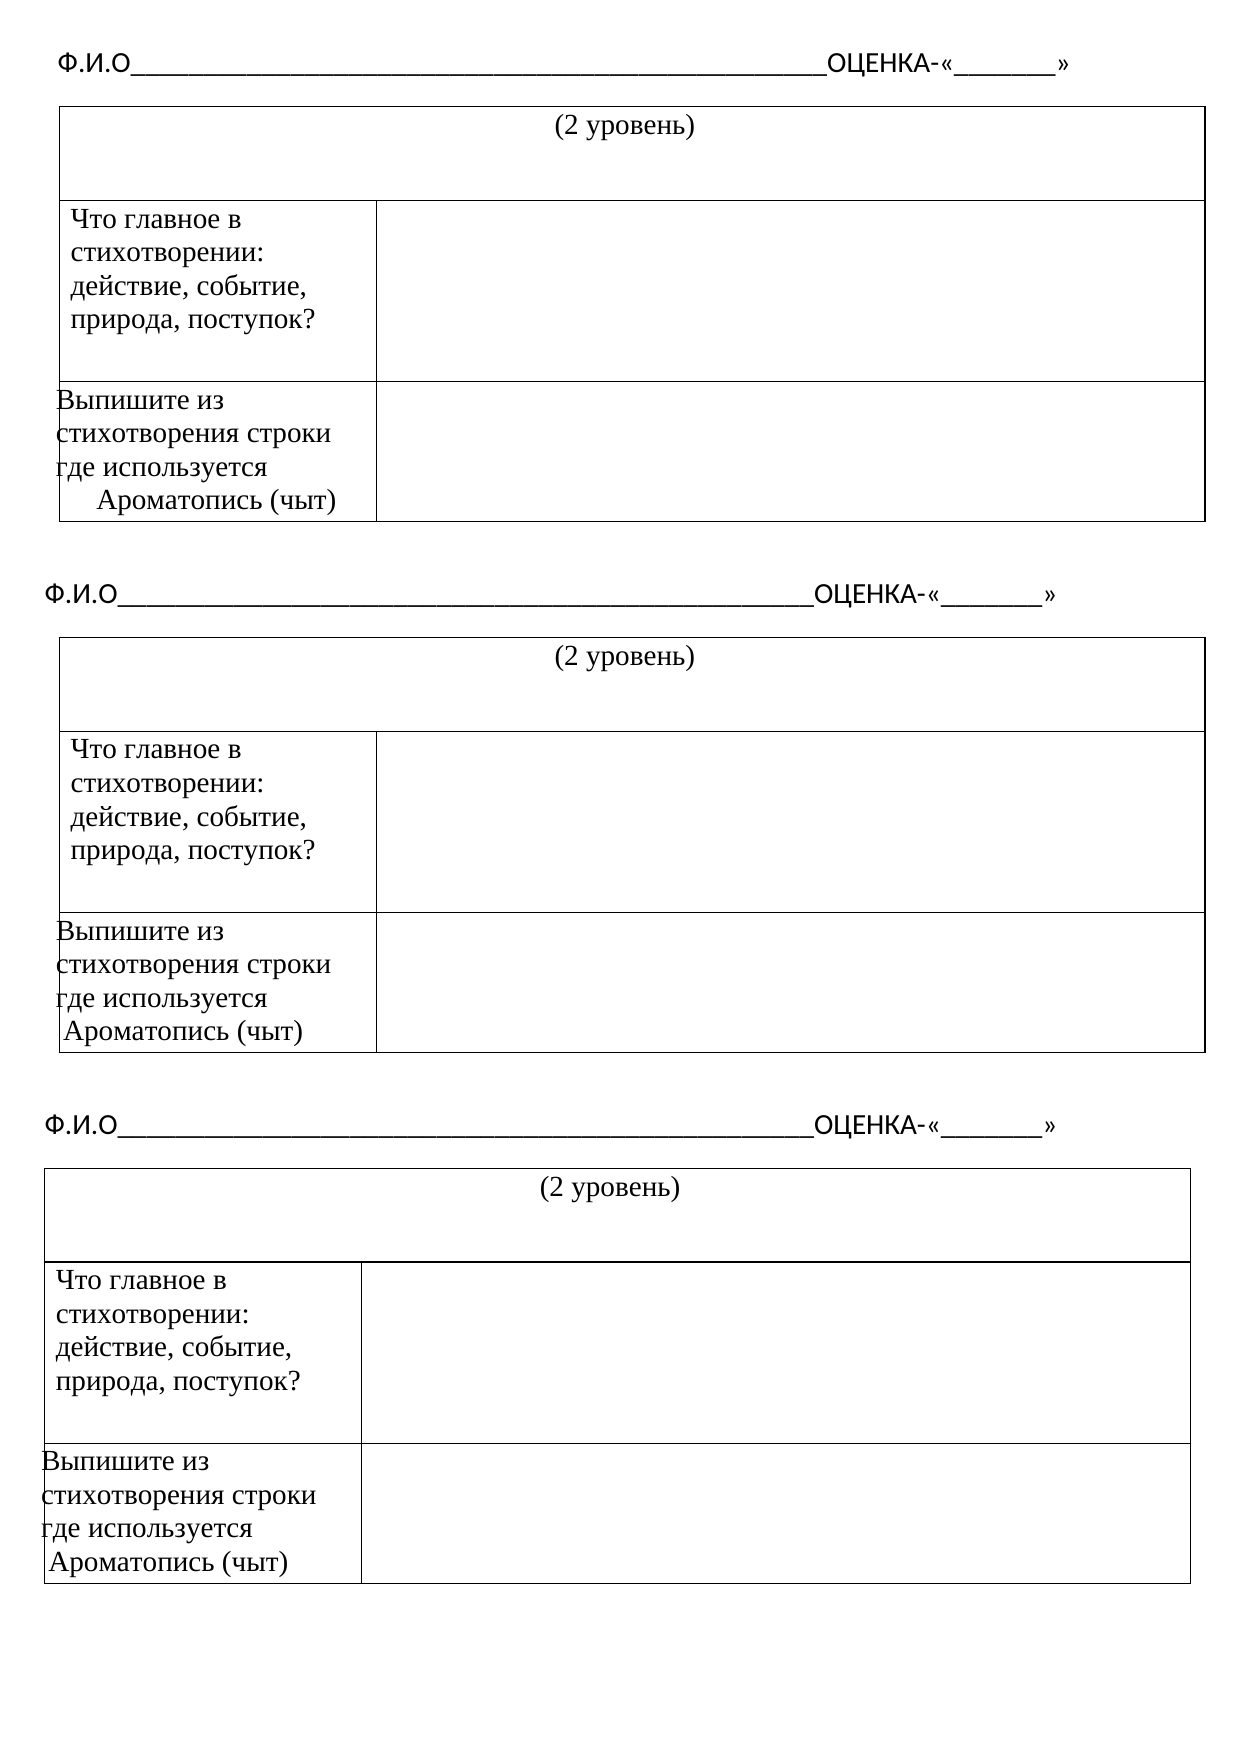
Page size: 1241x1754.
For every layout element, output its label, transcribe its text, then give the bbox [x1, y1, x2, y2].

table_header (2 уровень) [60, 107, 1204, 200]
text Ф.И.О________________________________________________ОЦЕНКА-«_______» [44, 1106, 1196, 1142]
table_cell [362, 1444, 1190, 1583]
table_header (2 уровень) [60, 638, 1204, 731]
table_cell Что главное в стихотворении: действие, событие, природа, поступок? [45, 1263, 361, 1442]
table_cell Выпишите из стихотворения строки где используется Ароматопись (чыт) [45, 1444, 361, 1583]
table_cell [362, 1263, 1190, 1442]
table_cell [377, 201, 1204, 381]
table_cell Выпишите из стихотворения строки где используется Ароматопись (чыт) [60, 913, 376, 1052]
text Ф.И.О________________________________________________ОЦЕНКА-«_______» [44, 44, 1196, 80]
table_cell Что главное в стихотворении: действие, событие, природа, поступок? [60, 732, 376, 912]
table_cell Что главное в стихотворении: действие, событие, природа, поступок? [60, 201, 376, 381]
table_cell [377, 382, 1204, 521]
table_cell Выпишите из стихотворения строки где используется Ароматопись (чыт) [60, 382, 376, 521]
table_cell [377, 913, 1204, 1052]
table_cell [377, 732, 1204, 912]
text Ф.И.О________________________________________________ОЦЕНКА-«_______» [44, 575, 1196, 611]
table_header (2 уровень) [45, 1169, 1190, 1261]
